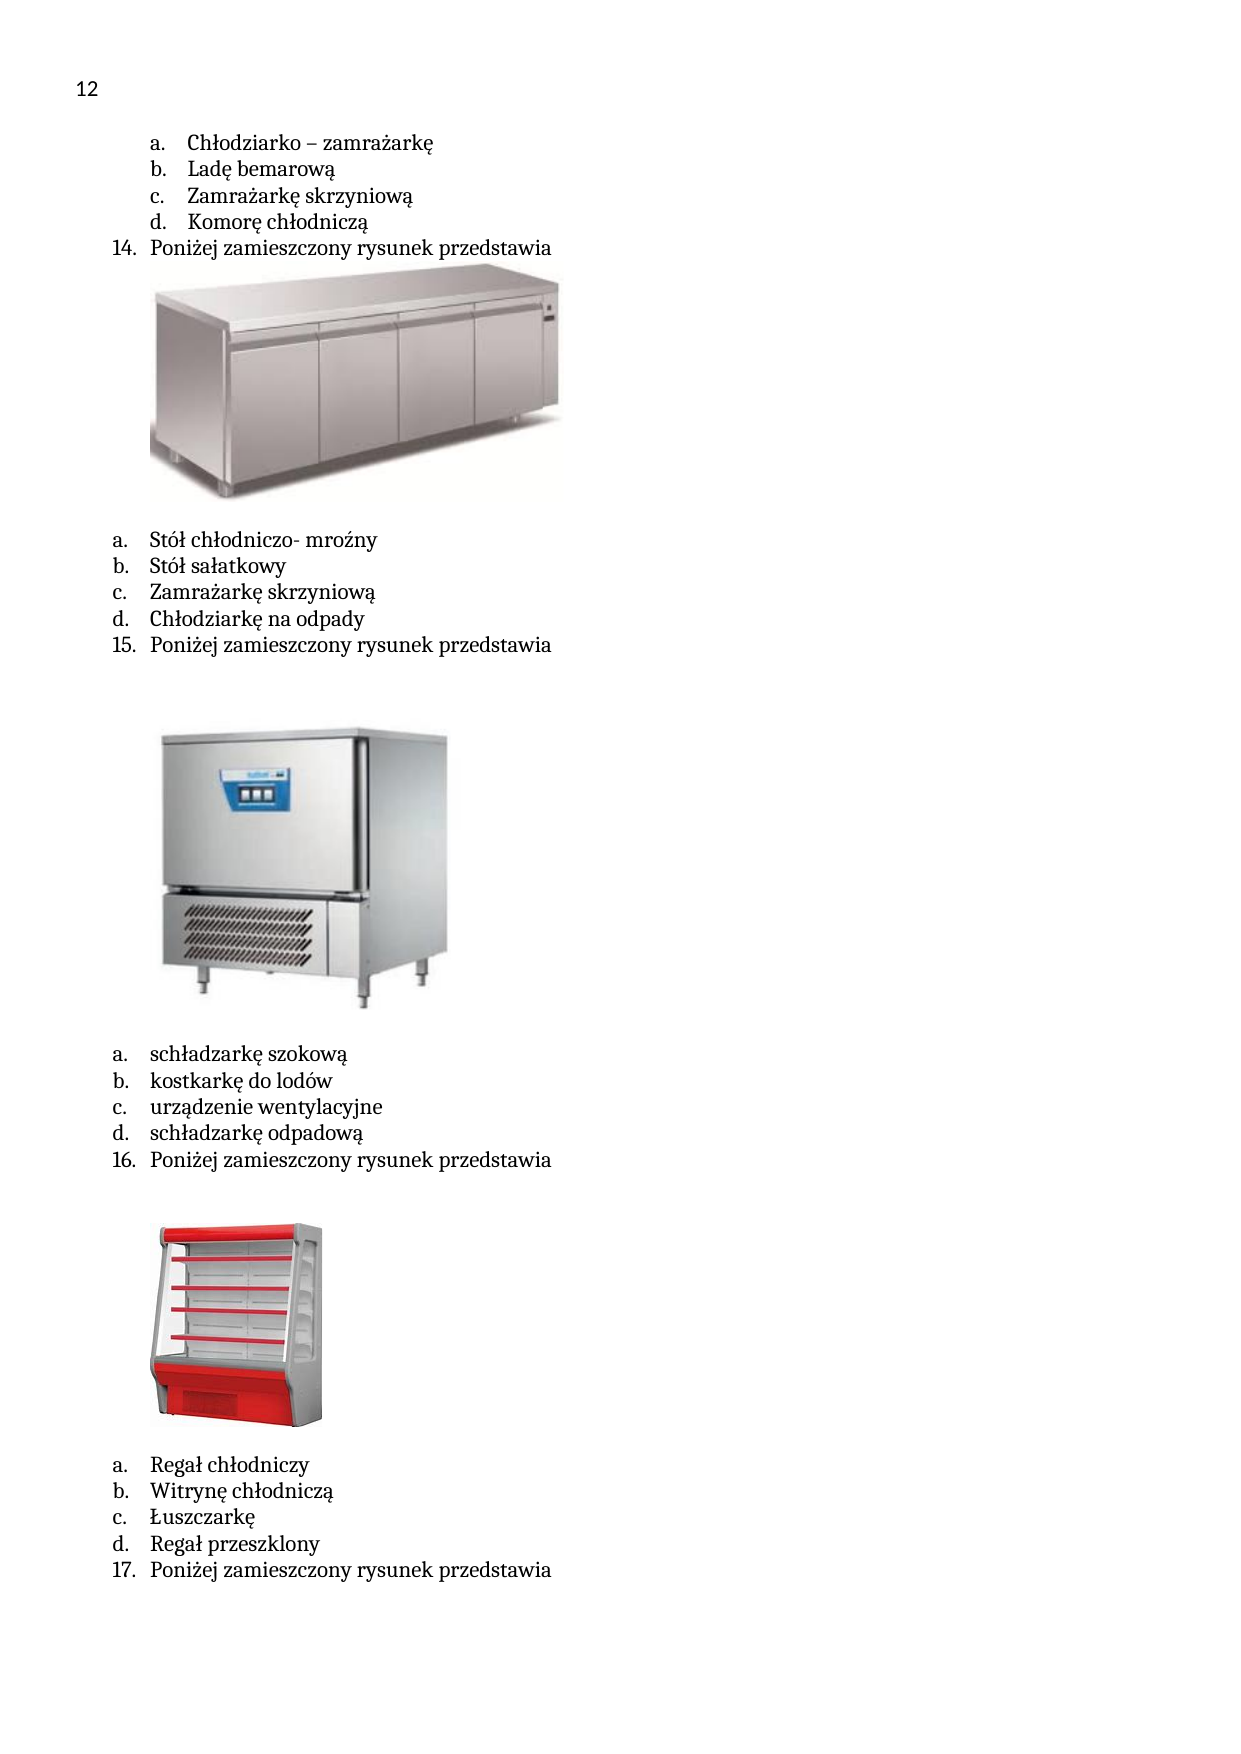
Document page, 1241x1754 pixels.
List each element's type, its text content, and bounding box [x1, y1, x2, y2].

list kostkarkę do lodów [112, 1067, 1165, 1094]
picture [150, 261, 564, 502]
list Regał chłodniczy [112, 1451, 1165, 1478]
list Ladę bemarową [150, 156, 1165, 182]
list Poniżej zamieszczony rysunek przedstawia [112, 1147, 1165, 1173]
list Komorę chłodniczą [150, 209, 1165, 235]
picture [150, 1223, 323, 1427]
list Poniżej zamieszczony rysunek przedstawia [112, 632, 1165, 658]
list schładzarkę odpadową [112, 1120, 1165, 1147]
list Łuszczarkę [112, 1504, 1165, 1530]
list Zamrażarkę skrzyniową [112, 579, 1165, 606]
list Stół chłodniczo- mroźny [112, 526, 1165, 553]
picture [150, 709, 468, 1017]
list schładzarkę szokową [112, 1041, 1165, 1067]
list Witrynę chłodniczą [112, 1478, 1165, 1504]
list Chłodziarko – zamrażarkę [150, 130, 1165, 156]
list urządzenie wentylacyjne [112, 1094, 1165, 1120]
list Poniżej zamieszczony rysunek przedstawia [112, 1557, 1165, 1583]
list Zamrażarkę skrzyniową [150, 182, 1165, 209]
list Poniżej zamieszczony rysunek przedstawia [112, 235, 1165, 262]
list Stół sałatkowy [112, 553, 1165, 579]
list Regał przeszklony [112, 1530, 1165, 1557]
list Chłodziarkę na odpady [112, 606, 1165, 632]
